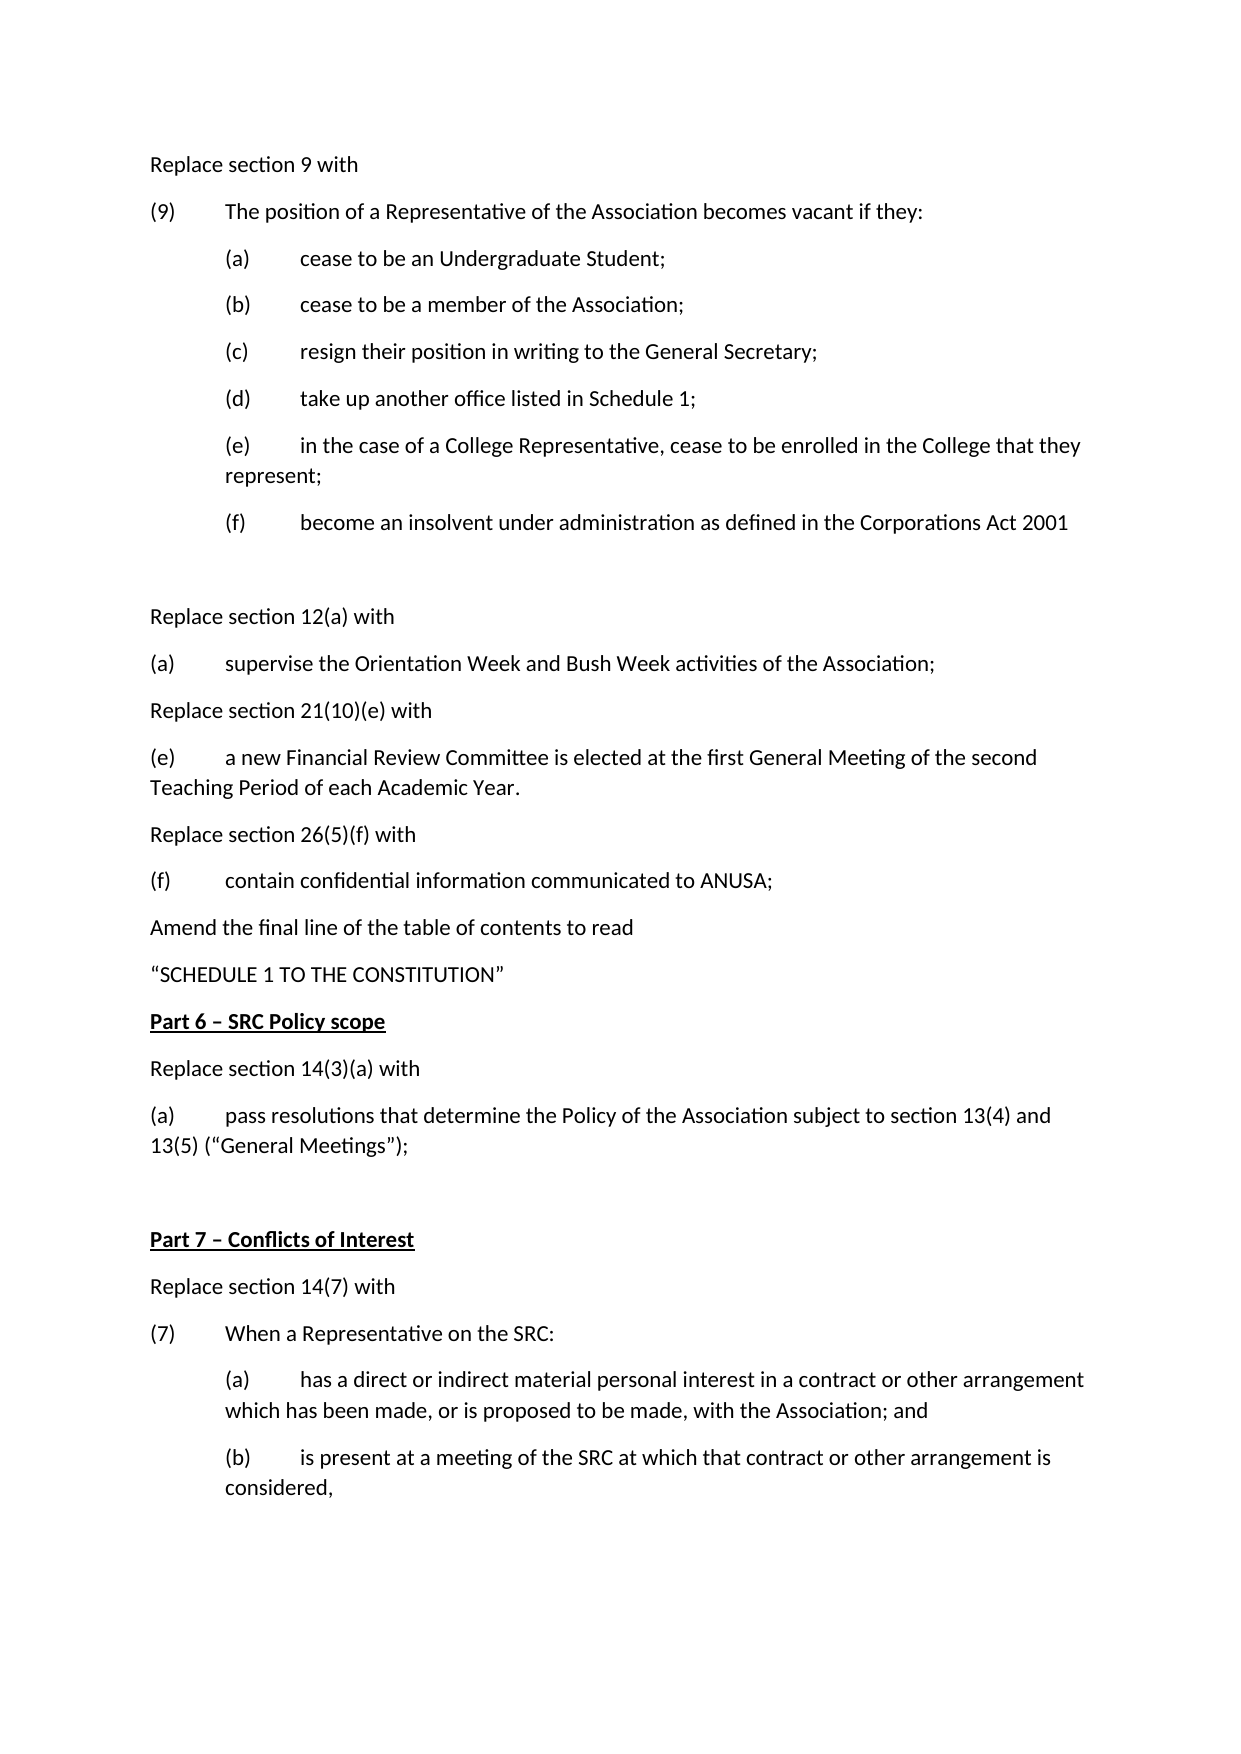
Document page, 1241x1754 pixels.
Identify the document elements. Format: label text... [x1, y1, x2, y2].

text (b) is present at a meeting of the SRC at which that contract or other arrangement is considered, [225, 1443, 1090, 1501]
text (e) in the case of a College Representative, cease to be enrolled in the College that they represent; [225, 431, 1090, 489]
text (d) take up another office listed in Schedule 1; [225, 384, 1090, 412]
text Replace section 9 with [150, 150, 1090, 178]
text (f) contain confidential information communicated to ANUSA; [150, 867, 1090, 895]
text Part 6 – SRC Policy scope [150, 1007, 1090, 1035]
text “SCHEDULE 1 TO THE CONSTITUTION” [150, 960, 1090, 988]
text Replace section 14(7) with [150, 1272, 1090, 1300]
text (b) cease to be a member of the Association; [225, 291, 1090, 319]
text Amend the final line of the table of contents to read [150, 913, 1090, 942]
text (9) The position of a Representative of the Association becomes vacant if they: [150, 197, 1090, 225]
text (e) a new Financial Review Committee is elected at the first General Meeting of the second Teaching Period of each Academic Year. [150, 743, 1090, 801]
text (c) resign their position in writing to the General Secretary; [225, 337, 1090, 366]
text Replace section 21(10)(e) with [150, 696, 1090, 724]
text (f) become an insolvent under administration as defined in the Corporations Act 2001 [225, 508, 1090, 536]
text Part 7 – Conflicts of Interest [150, 1225, 1090, 1253]
text (a) cease to be an Undergraduate Student; [225, 244, 1090, 272]
text Replace section 12(a) with [150, 602, 1090, 630]
text (a) has a direct or indirect material personal interest in a contract or other arrangement which has been made, or is proposed to be made, with the Association; and [225, 1366, 1090, 1424]
text (a) supervise the Orientation Week and Bush Week activities of the Association; [150, 649, 1090, 677]
text Replace section 26(5)(f) with [150, 820, 1090, 848]
text (a) pass resolutions that determine the Policy of the Association subject to section 13(4) and 13(5) (“General Meetings”); [150, 1101, 1090, 1159]
text Replace section 14(3)(a) with [150, 1054, 1090, 1082]
text (7) When a Representative on the SRC: [150, 1319, 1090, 1347]
